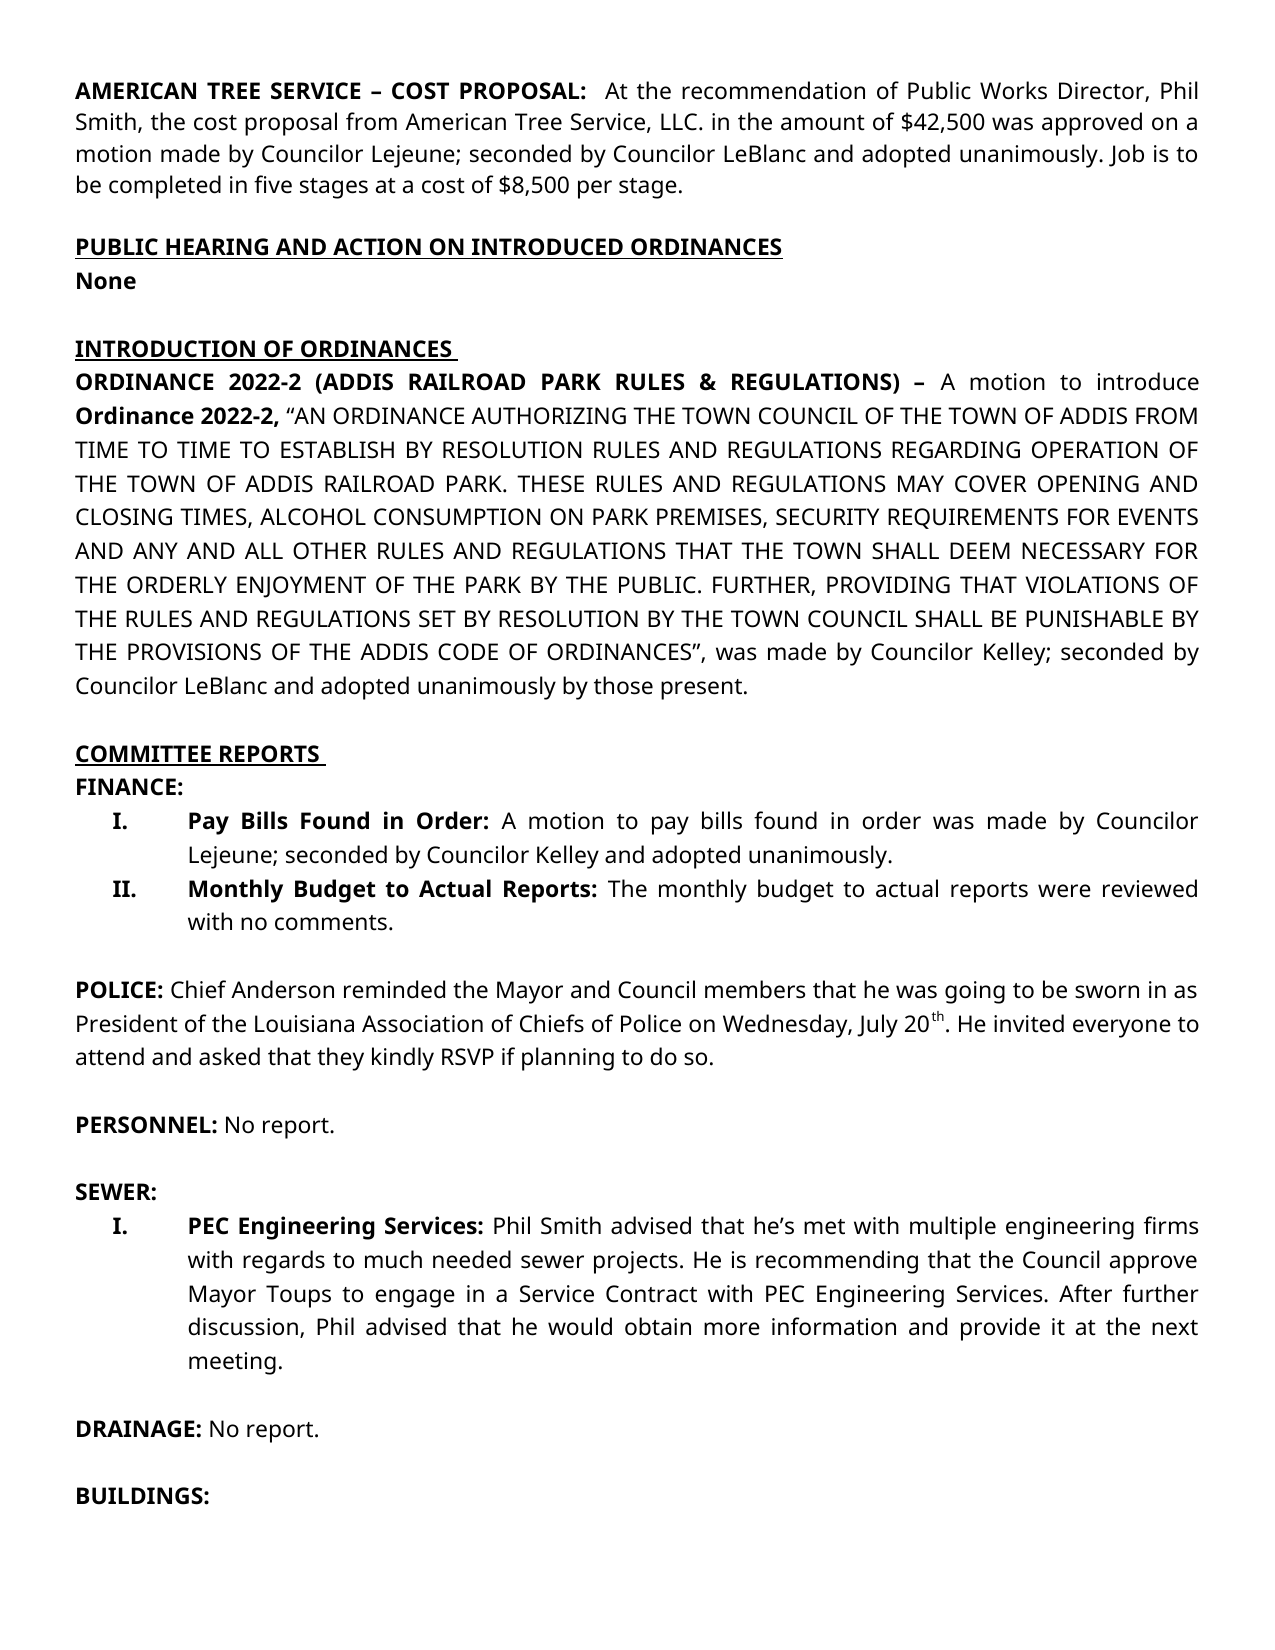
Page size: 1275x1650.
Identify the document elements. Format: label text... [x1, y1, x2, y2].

list PEC Engineering Services: Phil Smith advised that he’s met with multiple engineering firms with regards to much needed sewer projects. He is recommending that the Council approve Mayor Toups to engage in a Service Contract with PEC Engineering Services. After further discussion, Phil advised that he would obtain more information and provide it at the next meeting. [112, 1210, 1200, 1376]
list Pay Bills Found in Order: A motion to pay bills found in order was made by Councilor Lejeune; seconded by Councilor Kelley and adopted unanimously. [112, 805, 1200, 870]
list Monthly Budget to Actual Reports: The monthly budget to actual reports were reviewed with no comments. [112, 872, 1200, 937]
text COMMITTEE REPORTS [75, 737, 1200, 769]
text FINANCE: [75, 771, 1200, 802]
text AMERICAN TREE SERVICE – COST PROPOSAL: At the recommendation of Public Works Director, Phil Smith, the cost proposal from American Tree Service, LLC. in the amount of $42,500 was approved on a motion made by Councilor Lejeune; seconded by Councilor LeBlanc and adopted unanimously. Job is to be completed in five stages at a cost of $8,500 per stage. [75, 75, 1200, 200]
text BUILDINGS: [75, 1480, 1200, 1511]
text None [75, 265, 1200, 296]
text PUBLIC HEARING AND ACTION ON INTRODUCED ORDINANCES [75, 231, 1200, 262]
text PERSONNEL: No report. [75, 1109, 1200, 1140]
text SEWER: [75, 1176, 1200, 1207]
text ORDINANCE 2022-2 (ADDIS RAILROAD PARK RULES & REGULATIONS) – A motion to introduce Ordinance 2022-2, “AN ORDINANCE AUTHORIZING THE TOWN COUNCIL OF THE TOWN OF ADDIS FROM TIME TO TIME TO ESTABLISH BY RESOLUTION RULES AND REGULATIONS REGARDING OPERATION OF THE TOWN OF ADDIS RAILROAD PARK. THESE RULES AND REGULATIONS MAY COVER OPENING AND CLOSING TIMES, ALCOHOL CONSUMPTION ON PARK PREMISES, SECURITY REQUIREMENTS FOR EVENTS AND ANY AND ALL OTHER RULES AND REGULATIONS THAT THE TOWN SHALL DEEM NECESSARY FOR THE ORDERLY ENJOYMENT OF THE PARK BY THE PUBLIC. FURTHER, PROVIDING THAT VIOLATIONS OF THE RULES AND REGULATIONS SET BY RESOLUTION BY THE TOWN COUNCIL SHALL BE PUNISHABLE BY THE PROVISIONS OF THE ADDIS CODE OF ORDINANCES”, was made by Councilor Kelley; seconded by Councilor LeBlanc and adopted unanimously by those present. [75, 366, 1200, 701]
text INTRODUCTION OF ORDINANCES [75, 332, 1200, 364]
text DRAINAGE: No report. [75, 1412, 1200, 1444]
text POLICE: Chief Anderson reminded the Mayor and Council members that he was going to be sworn in as President of the Louisiana Association of Chiefs of Police on Wednesday, July 20th. He invited everyone to attend and asked that they kindly RSVP if planning to do so. [75, 974, 1200, 1072]
